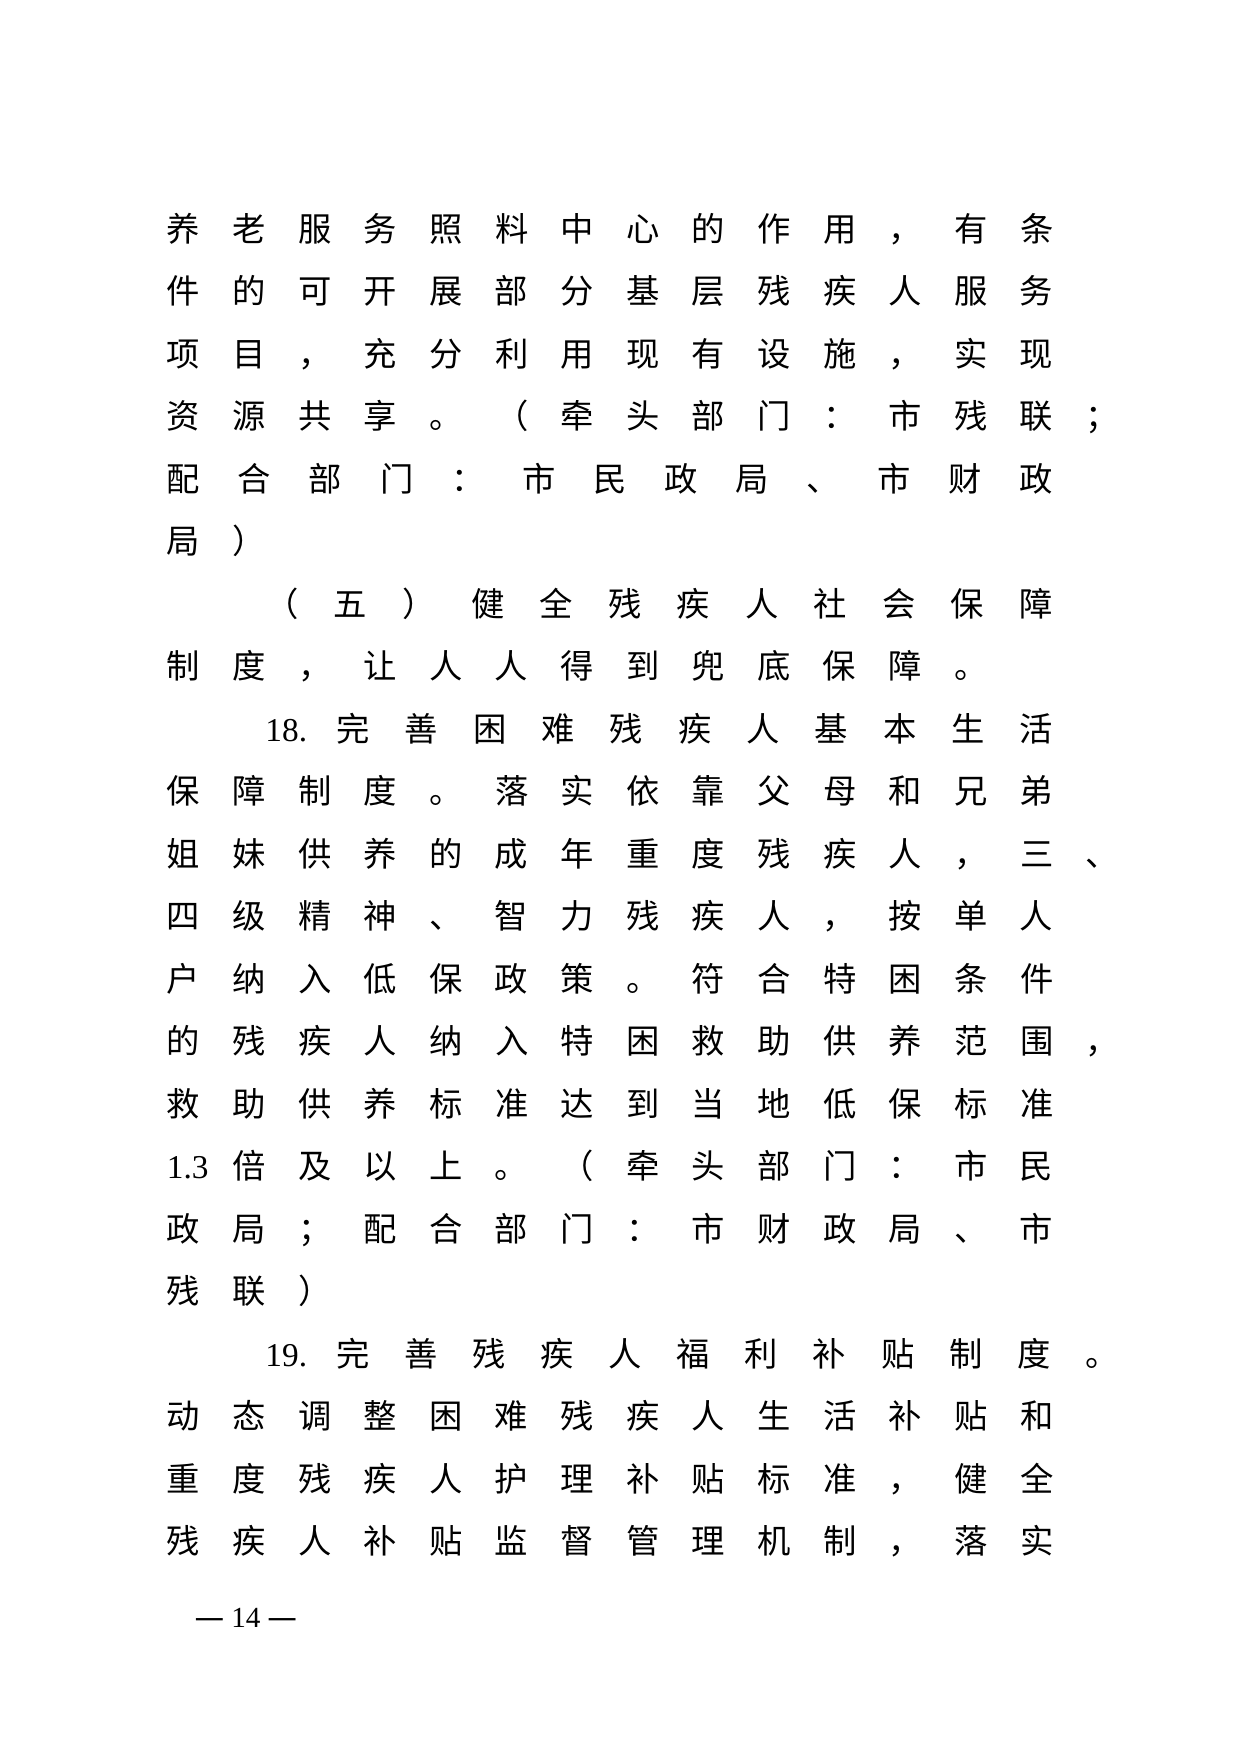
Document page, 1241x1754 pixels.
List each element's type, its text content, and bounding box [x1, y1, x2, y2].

text 18. 完善困难残疾人基本生活保障制度。落实依靠父母和兄弟姐妹供养的成年重度残疾人，三、四级精神、智力残疾人，按单人户纳入低保政策。符合特困条件的残疾人纳入特困救助供养范围，救助供养标准达到当地低保标准1.3倍及以上。（牵头部门：市民政局；配合部门：市财政局、市残联） [167, 695, 1085, 1320]
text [167, 195, 1085, 570]
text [167, 1320, 1085, 1570]
text （五）健全残疾人社会保障制度，让人人得到兜底保障。 [167, 570, 1085, 695]
